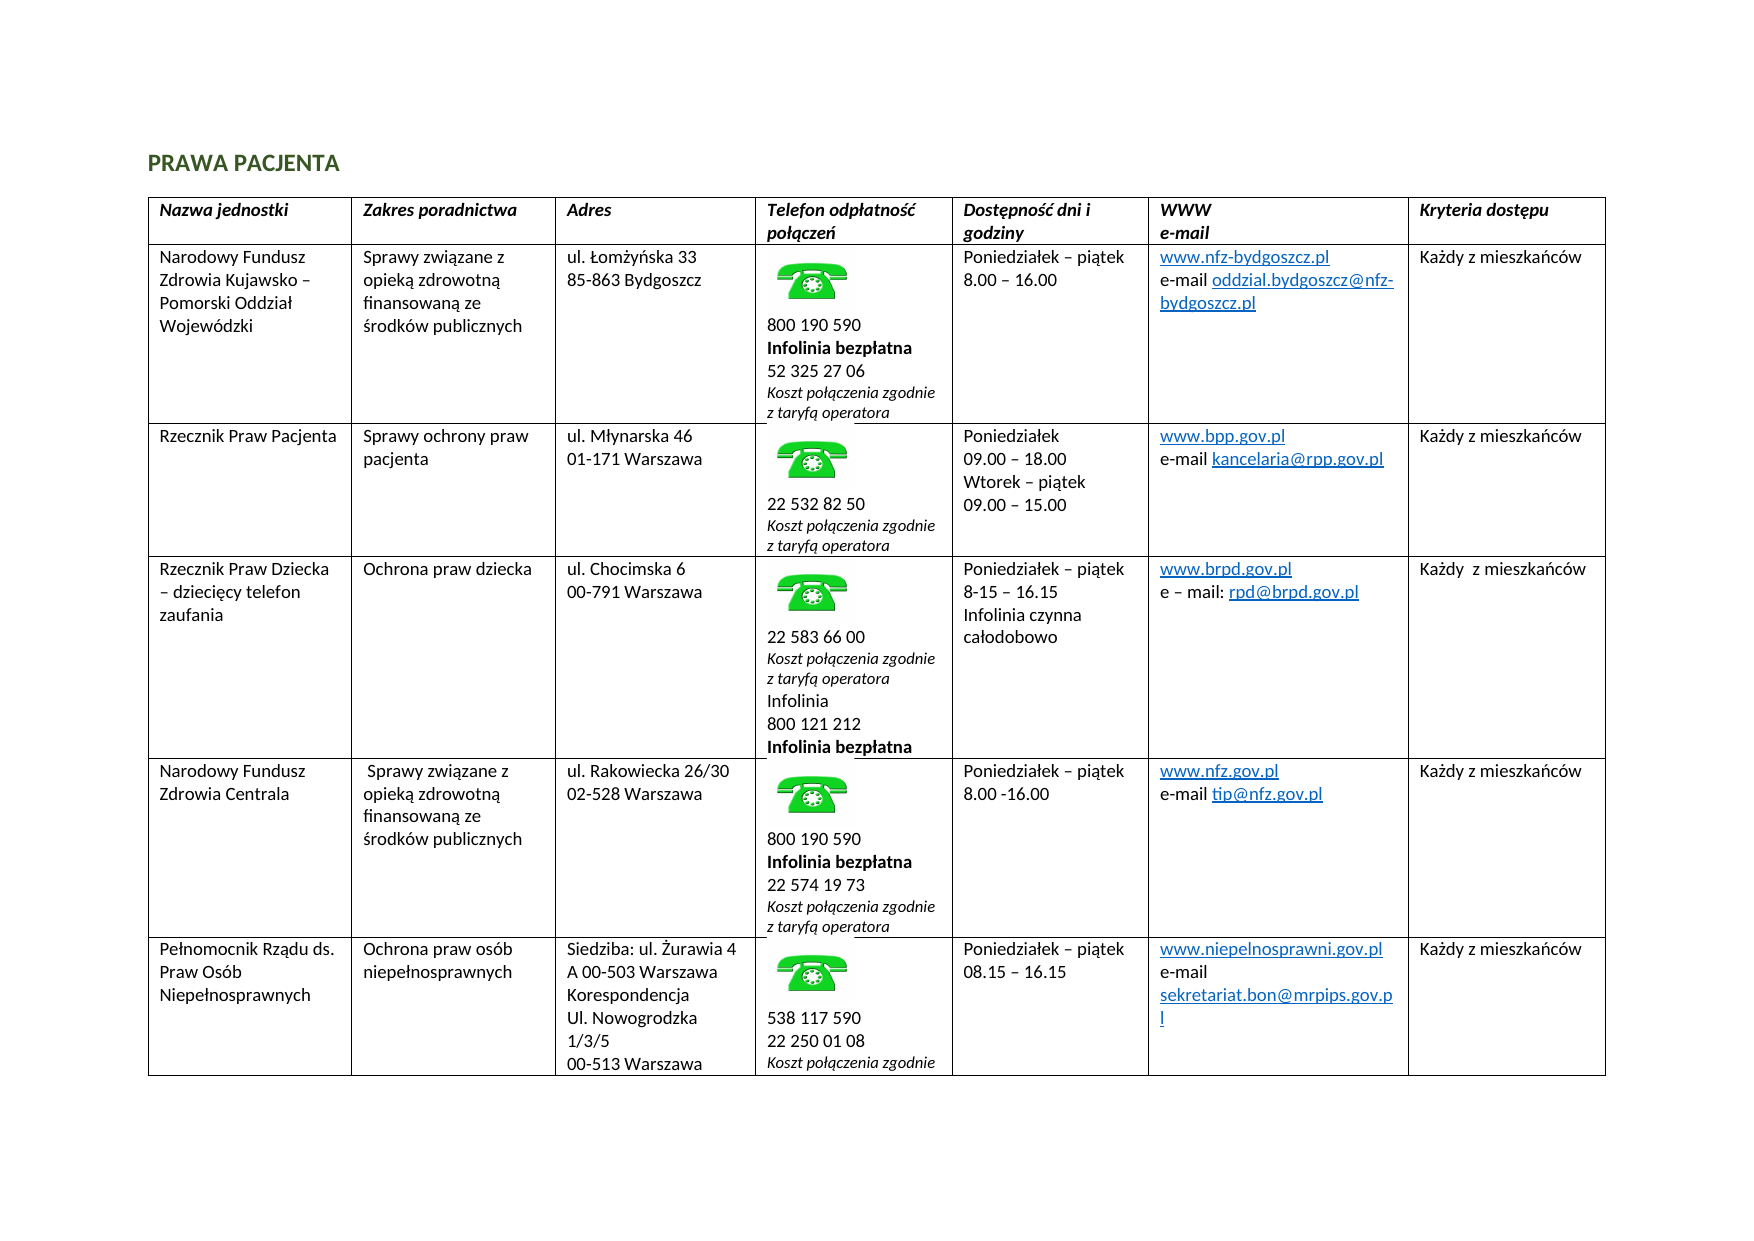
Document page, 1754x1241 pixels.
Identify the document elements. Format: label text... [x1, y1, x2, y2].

table_cell Narodowy Fundusz Zdrowia Kujawsko – Pomorski Oddział Wojewódzki [149, 245, 351, 423]
table_cell ul. Młynarska 46 01-171 Warszawa [556, 424, 755, 556]
table_cell Ochrona praw dziecka [352, 557, 555, 758]
table_cell www.bpp.gov.pl e-mail kancelaria@rpp.gov.pl [1149, 424, 1408, 556]
table_cell ul. Rakowiecka 26/30 02-528 Warszawa [556, 759, 755, 937]
table_cell Każdy z mieszkańców [1409, 938, 1605, 1075]
table_cell 800 190 590 Infolinia bezpłatna 22 574 19 73 Koszt połączenia zgodnie z taryfą operatora [756, 759, 952, 937]
table_header Nazwa jednostki [149, 198, 351, 244]
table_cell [953, 938, 1148, 1075]
table_cell Rzecznik Praw Pacjenta [149, 424, 351, 556]
picture [766, 245, 855, 314]
table_cell Każdy z mieszkańców [1409, 245, 1605, 423]
table_cell 800 190 590 Infolinia bezpłatna 52 325 27 06 Koszt połączenia zgodnie z taryfą operatora [756, 245, 952, 423]
table_cell Każdy z mieszkańców [1409, 557, 1605, 758]
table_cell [556, 938, 755, 1075]
text PRAWA PACJENTA [148, 148, 1606, 178]
table_header Zakres poradnictwa [352, 198, 555, 244]
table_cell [352, 938, 555, 1075]
table_cell ul. Łomżyńska 33 85-863 Bydgoszcz [556, 245, 755, 423]
table_cell Sprawy związane z opieką zdrowotną finansowaną ze środków publicznych [352, 245, 555, 423]
picture [766, 557, 855, 626]
table_header WWW e-mail [1149, 198, 1408, 244]
table_cell Poniedziałek 09.00 – 18.00 Wtorek – piątek 09.00 – 15.00 [953, 424, 1148, 556]
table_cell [756, 938, 952, 1075]
table_header Dostępność dni i godziny [953, 198, 1148, 244]
table_header Telefon odpłatność połączeń [756, 198, 952, 244]
table_cell Każdy z mieszkańców [1409, 424, 1605, 556]
table_cell Poniedziałek – piątek 8-15 – 16.15 Infolinia czynna całodobowo [953, 557, 1148, 758]
table_cell 22 532 82 50 Koszt połączenia zgodnie z taryfą operatora [756, 424, 952, 556]
table_cell www.nfz.gov.pl e-mail tip@nfz.gov.pl [1149, 759, 1408, 937]
table_cell Poniedziałek – piątek 8.00 -16.00 [953, 759, 1148, 937]
table_cell Sprawy ochrony praw pacjenta [352, 424, 555, 556]
table_cell Rzecznik Praw Dziecka – dziecięcy telefon zaufania [149, 557, 351, 758]
picture [766, 423, 855, 493]
picture [766, 758, 855, 828]
table_header Kryteria dostępu [1409, 198, 1605, 244]
picture [766, 937, 855, 1006]
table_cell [1149, 938, 1408, 1075]
table_header Adres [556, 198, 755, 244]
table_cell Poniedziałek – piątek 8.00 – 16.00 [953, 245, 1148, 423]
table_cell Sprawy związane z opieką zdrowotną finansowaną ze środków publicznych [352, 759, 555, 937]
table_cell Narodowy Fundusz Zdrowia Centrala [149, 759, 351, 937]
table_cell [149, 938, 351, 1075]
table_cell www.brpd.gov.pl e – mail: rpd@brpd.gov.pl [1149, 557, 1408, 758]
table_cell www.nfz-bydgoszcz.pl e-mail oddzial.bydgoszcz@nfz-bydgoszcz.pl [1149, 245, 1408, 423]
table_cell 22 583 66 00 Koszt połączenia zgodnie z taryfą operatora Infolinia 800 121 212 Infolinia bezpłatna [756, 557, 952, 758]
table_cell Każdy z mieszkańców [1409, 759, 1605, 937]
table_cell ul. Chocimska 6 00-791 Warszawa [556, 557, 755, 758]
